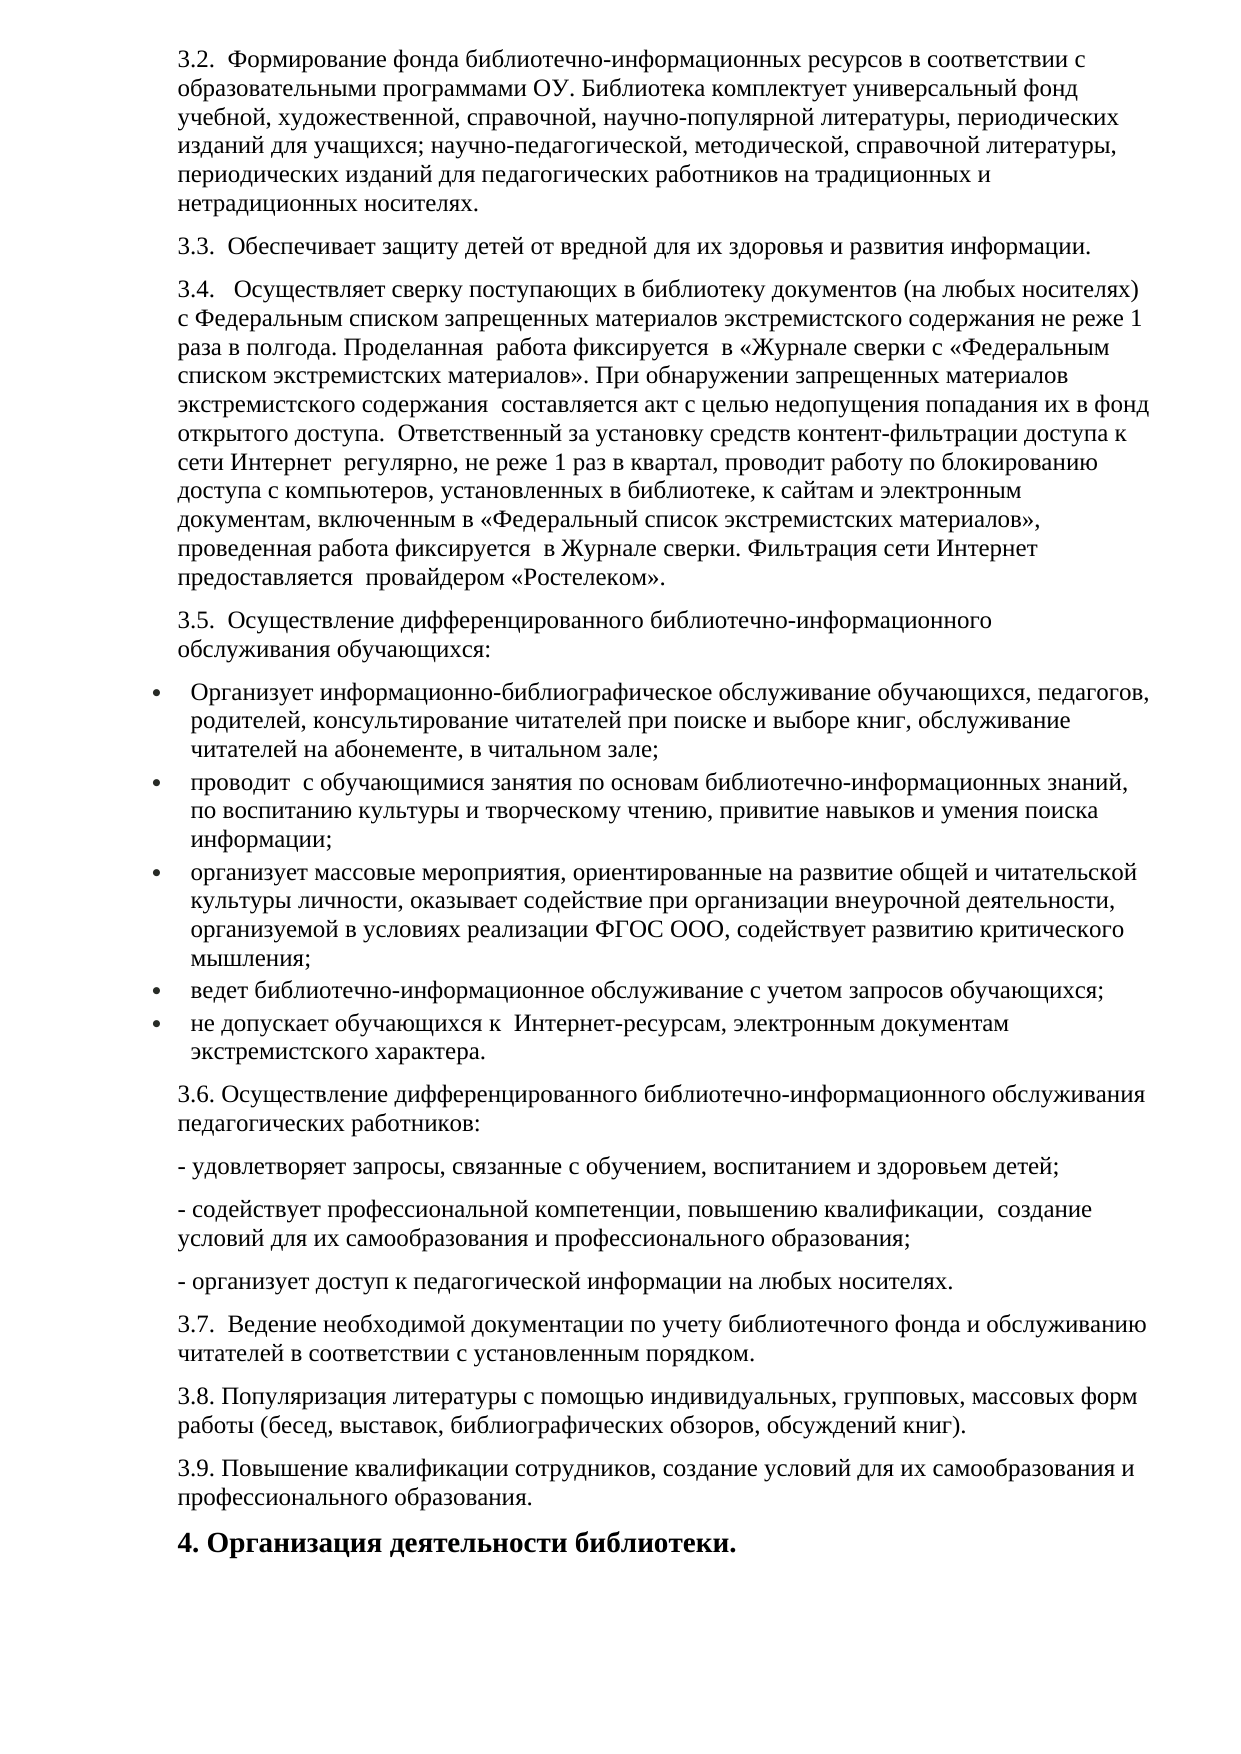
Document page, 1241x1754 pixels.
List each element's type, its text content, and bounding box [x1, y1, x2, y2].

text 3.6. Осуществление дифференцированного библиотечно-информационного обслуживания педагогических работников: [177, 1079, 1152, 1137]
list Организует информационно-библиографическое обслуживание обучающихся, педагогов, родителей, консультирование читателей при поиске и выборе книг, обслуживание читателей на абонементе, в читальном зале; [153, 677, 1152, 763]
list организует массовые мероприятия, ориентированные на развитие общей и читательской культуры личности, оказывает содействие при организации внеурочной деятельности, организуемой в условиях реализации ФГОС ООО, содействует развитию критического мышления; [153, 857, 1152, 972]
text 3.9. Повышение квалификации сотрудников, создание условий для их самообразования и профессионального образования. [177, 1453, 1152, 1511]
text 3.5. Осуществление дифференцированного библиотечно-информационного обслуживания обучающихся: [177, 605, 1152, 662]
text 3.8. Популяризация литературы с помощью индивидуальных, групповых, массовых форм работы (бесед, выставок, библиографических обзоров, обсуждений книг). [177, 1381, 1152, 1439]
text - организует доступ к педагогической информации на любых носителях. [177, 1266, 1152, 1295]
text 3.4. Осуществляет сверку поступающих в библиотеку документов (на любых носителях) с Федеральным списком запрещенных материалов экстремистского содержания не реже 1 раза в полгода. Проделанная работа фиксируется в «Журнале сверки с «Федеральным списком экстремистских материалов». При обнаружении запрещенных материалов экстремистского содержания составляется акт с целью недопущения попадания их в фонд открытого доступа. Ответственный за установку средств контент-фильтрации доступа к сети Интернет регулярно, не реже 1 раз в квартал, проводит работу по блокированию доступа с компьютеров, установленных в библиотеке, к сайтам и электронным документам, включенным в «Федеральный список экстремистских материалов», проведенная работа фиксируется в Журнале сверки. Фильтрация сети Интернет предоставляется провайдером «Ростелеком». [177, 274, 1152, 591]
text - удовлетворяет запросы, связанные с обучением, воспитанием и здоровьем детей; [177, 1151, 1152, 1180]
text 4. Организация деятельности библиотеки. [177, 1525, 1152, 1559]
list проводит с обучающимися занятия по основам библиотечно-информационных знаний, по воспитанию культуры и творческому чтению, привитие навыков и умения поиска информации; [153, 767, 1152, 853]
text 3.2. Формирование фонда библиотечно-информационных ресурсов в соответствии с образовательными программами ОУ. Библиотека комплектует универсальный фонд учебной, художественной, справочной, научно-популярной литературы, периодических изданий для учащихся; научно-педагогической, методической, справочной литературы, периодических изданий для педагогических работников на традиционных и нетрадиционных носителях. [177, 44, 1152, 217]
text 3.3. Обеспечивает защиту детей от вредной для их здоровья и развития информации. [177, 231, 1152, 260]
list не допускает обучающихся к Интернет-ресурсам, электронным документам экстремистского характера. [153, 1008, 1152, 1065]
list ведет библиотечно-информационное обслуживание с учетом запросов обучающихся; [153, 975, 1152, 1004]
text 3.7. Ведение необходимой документации по учету библиотечного фонда и обслуживанию читателей в соответствии с установленным порядком. [177, 1309, 1152, 1367]
text - содействует профессиональной компетенции, повышению квалификации, создание условий для их самообразования и профессионального образования; [177, 1194, 1152, 1252]
